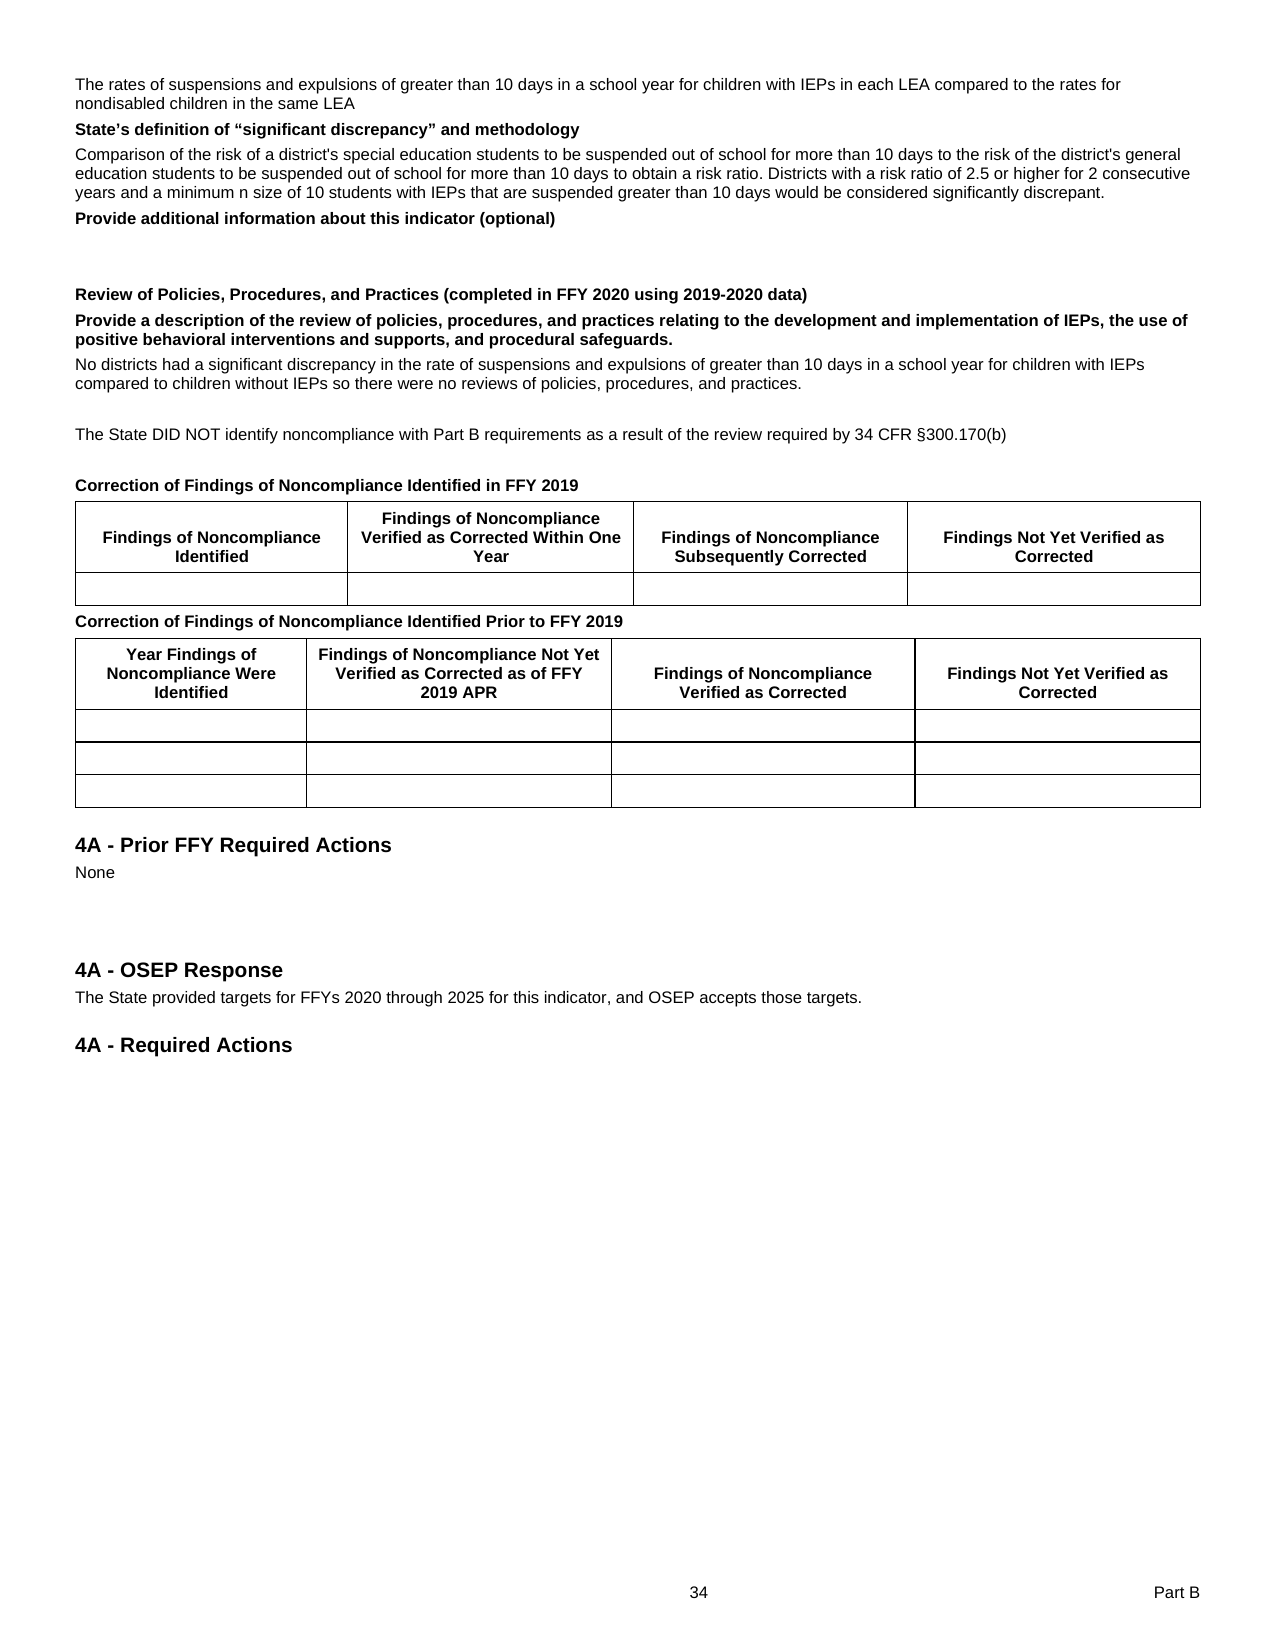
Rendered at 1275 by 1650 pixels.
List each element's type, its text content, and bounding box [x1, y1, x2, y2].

table_cell [908, 573, 1200, 605]
table_cell [307, 775, 611, 807]
table_header Findings of Noncompliance Identified [76, 502, 347, 572]
text Correction of Findings of Noncompliance Identified in FFY 2019 [75, 476, 1200, 495]
text No districts had a significant discrepancy in the rate of suspensions and expulsions of greater than 10 days in a school year for children with IEPs compared to children without IEPs so there were no reviews of policies, procedures, and practices. [75, 355, 1200, 393]
subtitle 4A - Required Actions [75, 1032, 1200, 1056]
table_cell [612, 775, 914, 807]
text Review of Policies, Procedures, and Practices (completed in FFY 2020 using 2019-2020 data) [75, 285, 1200, 304]
table_header Findings Not Yet Verified as Corrected [908, 502, 1200, 572]
table_header Findings of Noncompliance Verified as Corrected [612, 639, 914, 709]
table_cell [76, 775, 306, 807]
table_cell [916, 710, 1200, 741]
table_header Findings of Noncompliance Verified as Corrected Within One Year [348, 502, 633, 572]
text The State DID NOT identify noncompliance with Part B requirements as a result of the review required by 34 CFR §300.170(b) [75, 425, 1200, 444]
table_cell [634, 573, 907, 605]
text None [75, 863, 1200, 882]
text Provide additional information about this indicator (optional) [75, 209, 1200, 228]
text Correction of Findings of Noncompliance Identified Prior to FFY 2019 [75, 612, 1200, 631]
table_cell [307, 743, 611, 774]
table_header Findings Not Yet Verified as Corrected [916, 639, 1200, 709]
table_header Year Findings of Noncompliance Were Identified [76, 639, 306, 709]
table_cell [76, 743, 306, 774]
table_cell [612, 710, 914, 741]
text The State provided targets for FFYs 2020 through 2025 for this indicator, and OSEP accepts those targets. [75, 988, 1200, 1007]
table_cell [76, 573, 347, 605]
table_cell [916, 743, 1200, 774]
text Provide a description of the review of policies, procedures, and practices relating to the development and implementation of IEPs, the use of positive behavioral interventions and supports, and procedural safeguards. [75, 310, 1200, 349]
text Comparison of the risk of a district's special education students to be suspended out of school for more than 10 days to the risk of the district's general education students to be suspended out of school for more than 10 days to obtain a risk ratio. Districts with a risk ratio of 2.5 or higher for 2 consecutive years and a minimum n size of 10 students with IEPs that are suspended greater than 10 days would be considered significantly discrepant. [75, 145, 1200, 202]
table_cell [76, 710, 306, 741]
text The rates of suspensions and expulsions of greater than 10 days in a school year for children with IEPs in each LEA compared to the rates for nondisabled children in the same LEA [75, 75, 1200, 113]
table_cell [307, 710, 611, 741]
table_cell [916, 775, 1200, 807]
table_cell [348, 573, 633, 605]
text State’s definition of “significant discrepancy” and methodology [75, 119, 1200, 139]
subtitle 4A - OSEP Response [75, 958, 1200, 982]
table_cell [612, 743, 914, 774]
subtitle 4A - Prior FFY Required Actions [75, 833, 1200, 857]
table_header Findings of Noncompliance Not Yet Verified as Corrected as of FFY 2019 APR [307, 639, 611, 709]
table_header Findings of Noncompliance Subsequently Corrected [634, 502, 907, 572]
